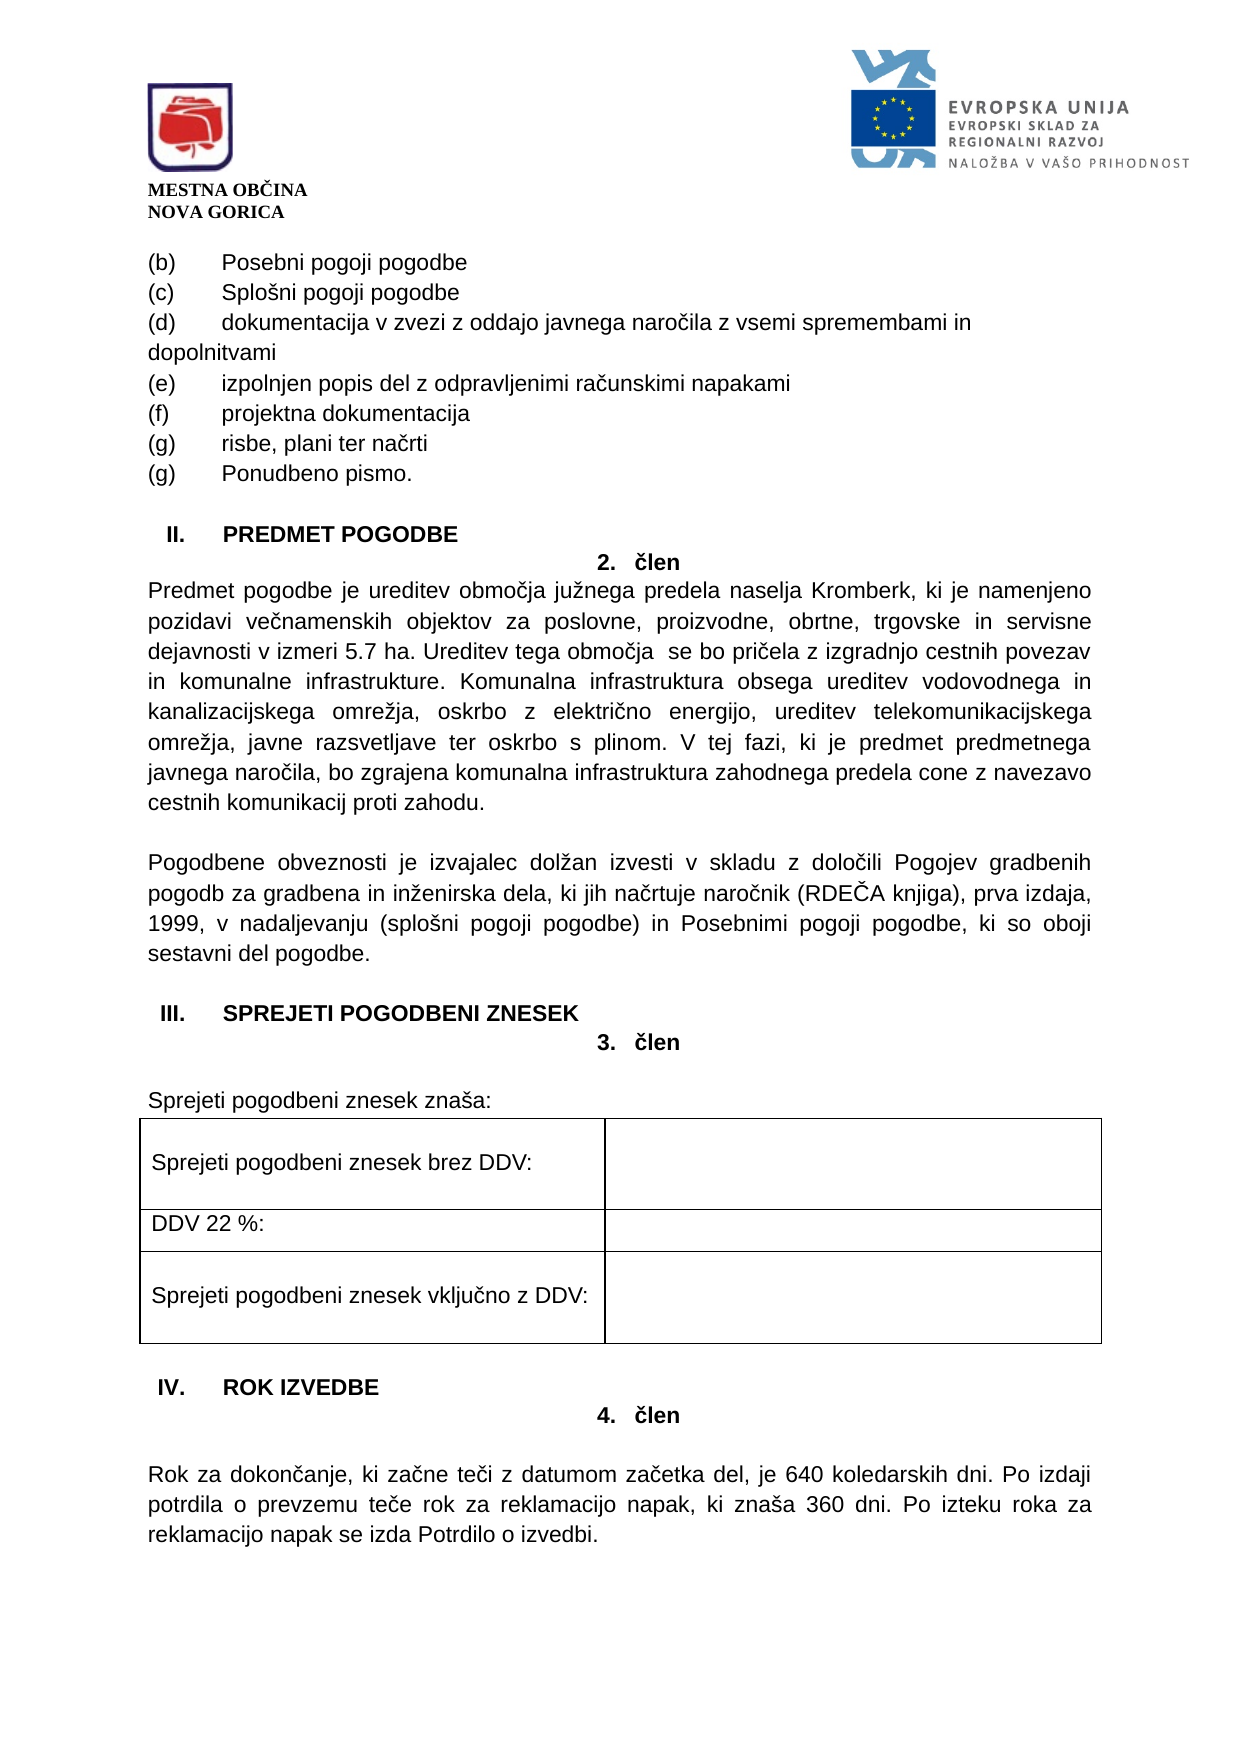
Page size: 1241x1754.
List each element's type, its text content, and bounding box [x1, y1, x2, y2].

list PREDMET POGODBE [185, 521, 1143, 547]
text (d) dokumentacija v zvezi z oddajo javnega naročila z vsemi spremembami in dopolnitvami [148, 309, 1092, 366]
text (c) Splošni pogoji pogodbe [148, 279, 1092, 305]
text Rok za dokončanje, ki začne teči z datumom začetka del, je 640 koledarskih dni. Po izdaji potrdila o prevzemu teče rok za reklamacijo napak, ki znaša 360 dni. Po izteku roka za reklamacijo napak se izda Potrdilo o izvedbi. [148, 1461, 1092, 1547]
table_header Sprejeti pogodbeni znesek brez DDV: [141, 1119, 604, 1209]
table_cell [606, 1210, 1101, 1251]
table_cell Sprejeti pogodbeni znesek vključno z DDV: [141, 1252, 604, 1342]
list ROK IZVEDBE [185, 1374, 1143, 1400]
list člen [185, 1402, 1092, 1428]
text (g) Ponudbeno pismo. [148, 460, 1092, 487]
text (f) projektna dokumentacija [148, 400, 1092, 426]
list člen [185, 549, 1092, 575]
text Pogodbene obveznosti je izvajalec dolžan izvesti v skladu z določili Pogojev gradbenih pogodb za gradbena in inženirska dela, ki jih načrtuje naročnik (RDEČA knjiga), prva izdaja, 1999, v nadaljevanju (splošni pogoji pogodbe) in Posebnimi pogoji pogodbe, ki so oboji sestavni del pogodbe. [148, 849, 1092, 966]
text (b) Posebni pogoji pogodbe [148, 249, 1092, 275]
picture [764, 0, 1234, 225]
table_cell DDV 22 %: [141, 1210, 604, 1251]
text Predmet pogodbe je ureditev območja južnega predela naselja Kromberk, ki je namenjeno pozidavi večnamenskih objektov za poslovne, proizvodne, obrtne, trgovske in servisne dejavnosti v izmeri 5.7 ha. Ureditev tega območja se bo pričela z izgradnjo cestnih povezav in komunalne infrastrukture. Komunalna infrastruktura obsega ureditev vodovodnega in kanalizacijskega omrežja, oskrbo z električno energijo, ureditev telekomunikacijskega omrežja, javne razsvetljave ter oskrbo s plinom. V tej fazi, ki je predmet predmetnega javnega naročila, bo zgrajena komunalna infrastruktura zahodnega predela cone z navezavo cestnih komunikacij proti zahodu. [148, 577, 1092, 815]
text (e) izpolnjen popis del z odpravljenimi računskimi napakami [148, 369, 1092, 396]
list SPREJETI POGODBENI ZNESEK [185, 1000, 1143, 1027]
picture [147, 83, 233, 172]
table_header [606, 1119, 1101, 1209]
text (g) risbe, plani ter načrti [148, 430, 1092, 456]
table_cell [606, 1252, 1101, 1342]
text Sprejeti pogodbeni znesek znaša: [148, 1087, 1092, 1114]
list člen [185, 1029, 1092, 1055]
